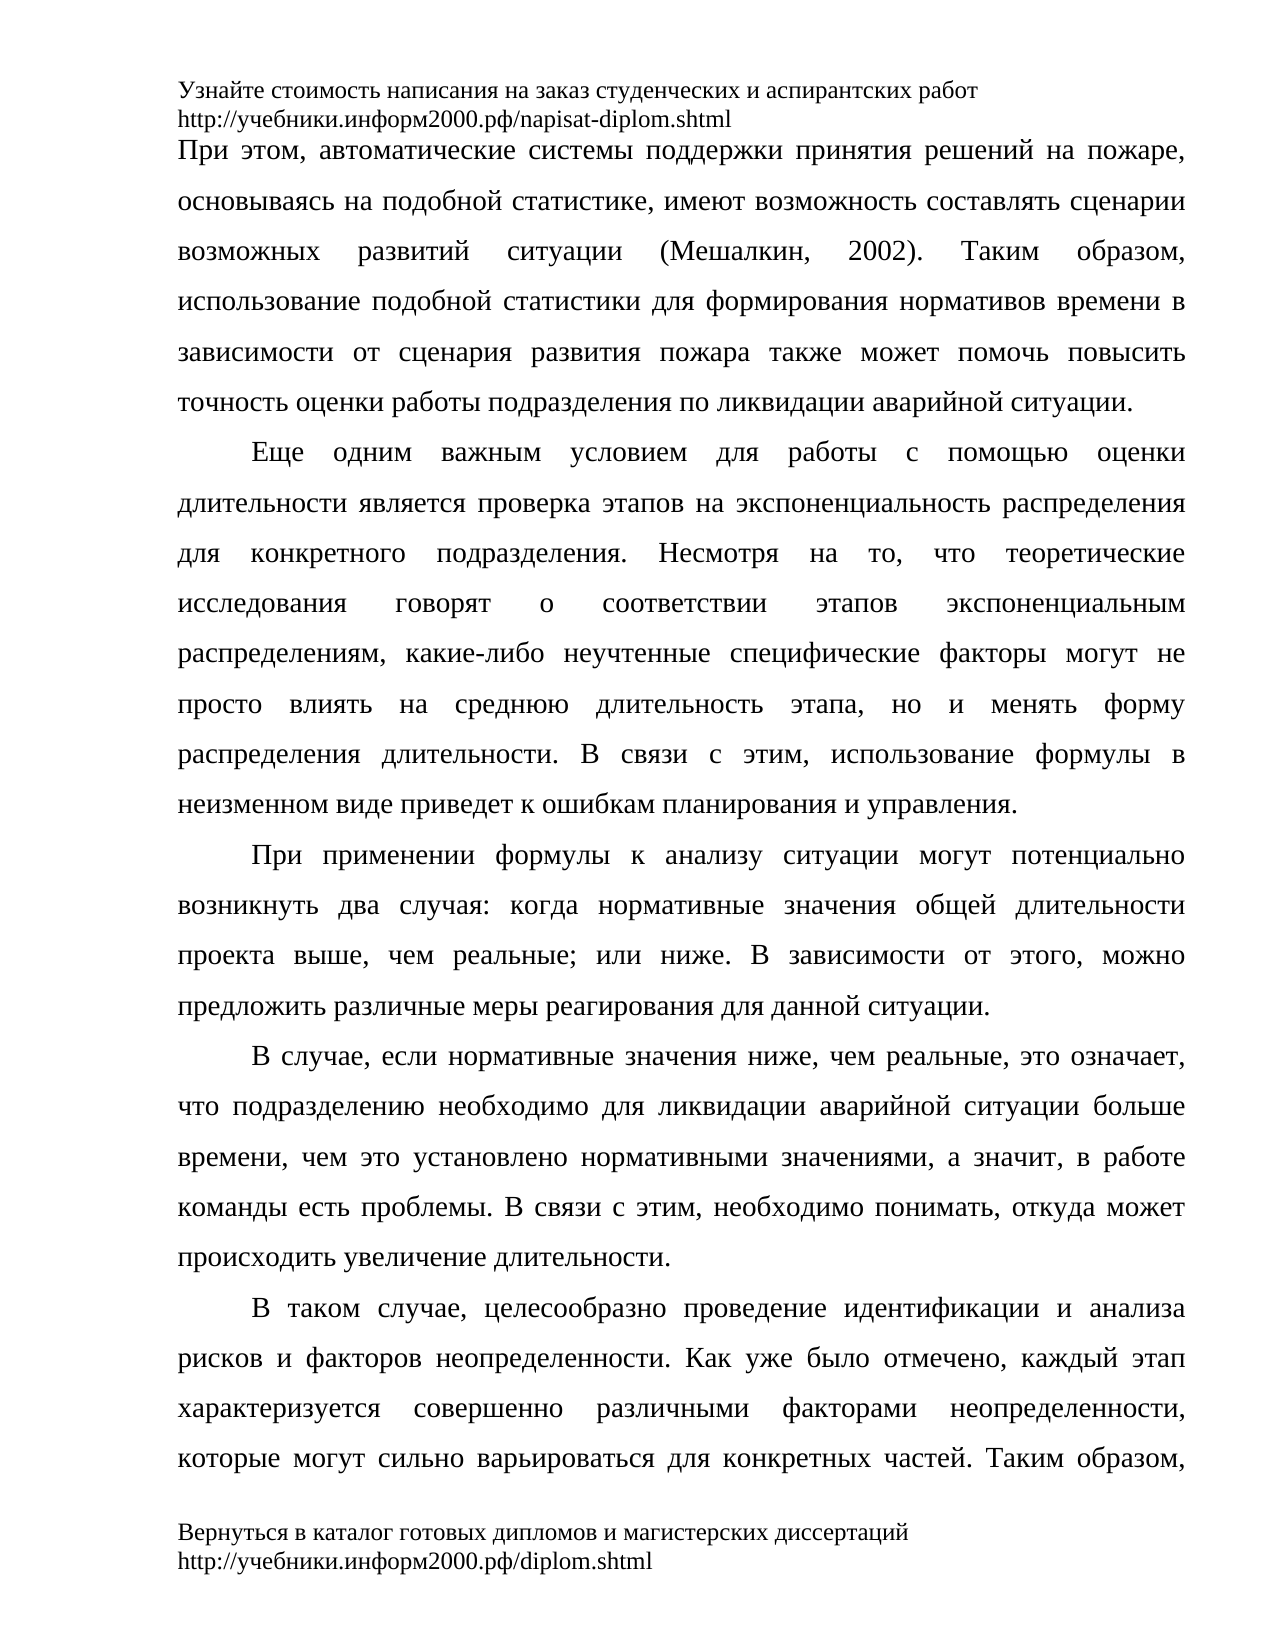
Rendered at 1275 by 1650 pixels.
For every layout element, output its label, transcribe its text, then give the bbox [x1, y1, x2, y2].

text При применении формулы к анализу ситуации могут потенциально возникнуть два случая: когда нормативные значения общей длительности проекта выше, чем реальные; или ниже. В зависимости от этого, можно предложить различные меры реагирования для данной ситуации. [177, 837, 1186, 1021]
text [177, 1290, 1186, 1474]
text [177, 132, 1186, 418]
text В случае, если нормативные значения ниже, чем реальные, это означает, что подразделению необходимо для ликвидации аварийной ситуации больше времени, чем это установлено нормативными значениями, а значит, в работе команды есть проблемы. В связи с этим, необходимо понимать, откуда может происходить увеличение длительности. [177, 1038, 1186, 1273]
text Еще одним важным условием для работы с помощью оценки длительности является проверка этапов на экспоненциальность распределения для конкретного подразделения. Несмотря на то, что теоретические исследования говорят о соответствии этапов экспоненциальным распределениям, какие-либо неучтенные специфические факторы могут не просто влиять на среднюю длительность этапа, но и менять форму распределения длительности. В связи с этим, использование формулы в неизменном виде приведет к ошибкам планирования и управления. [177, 434, 1186, 820]
